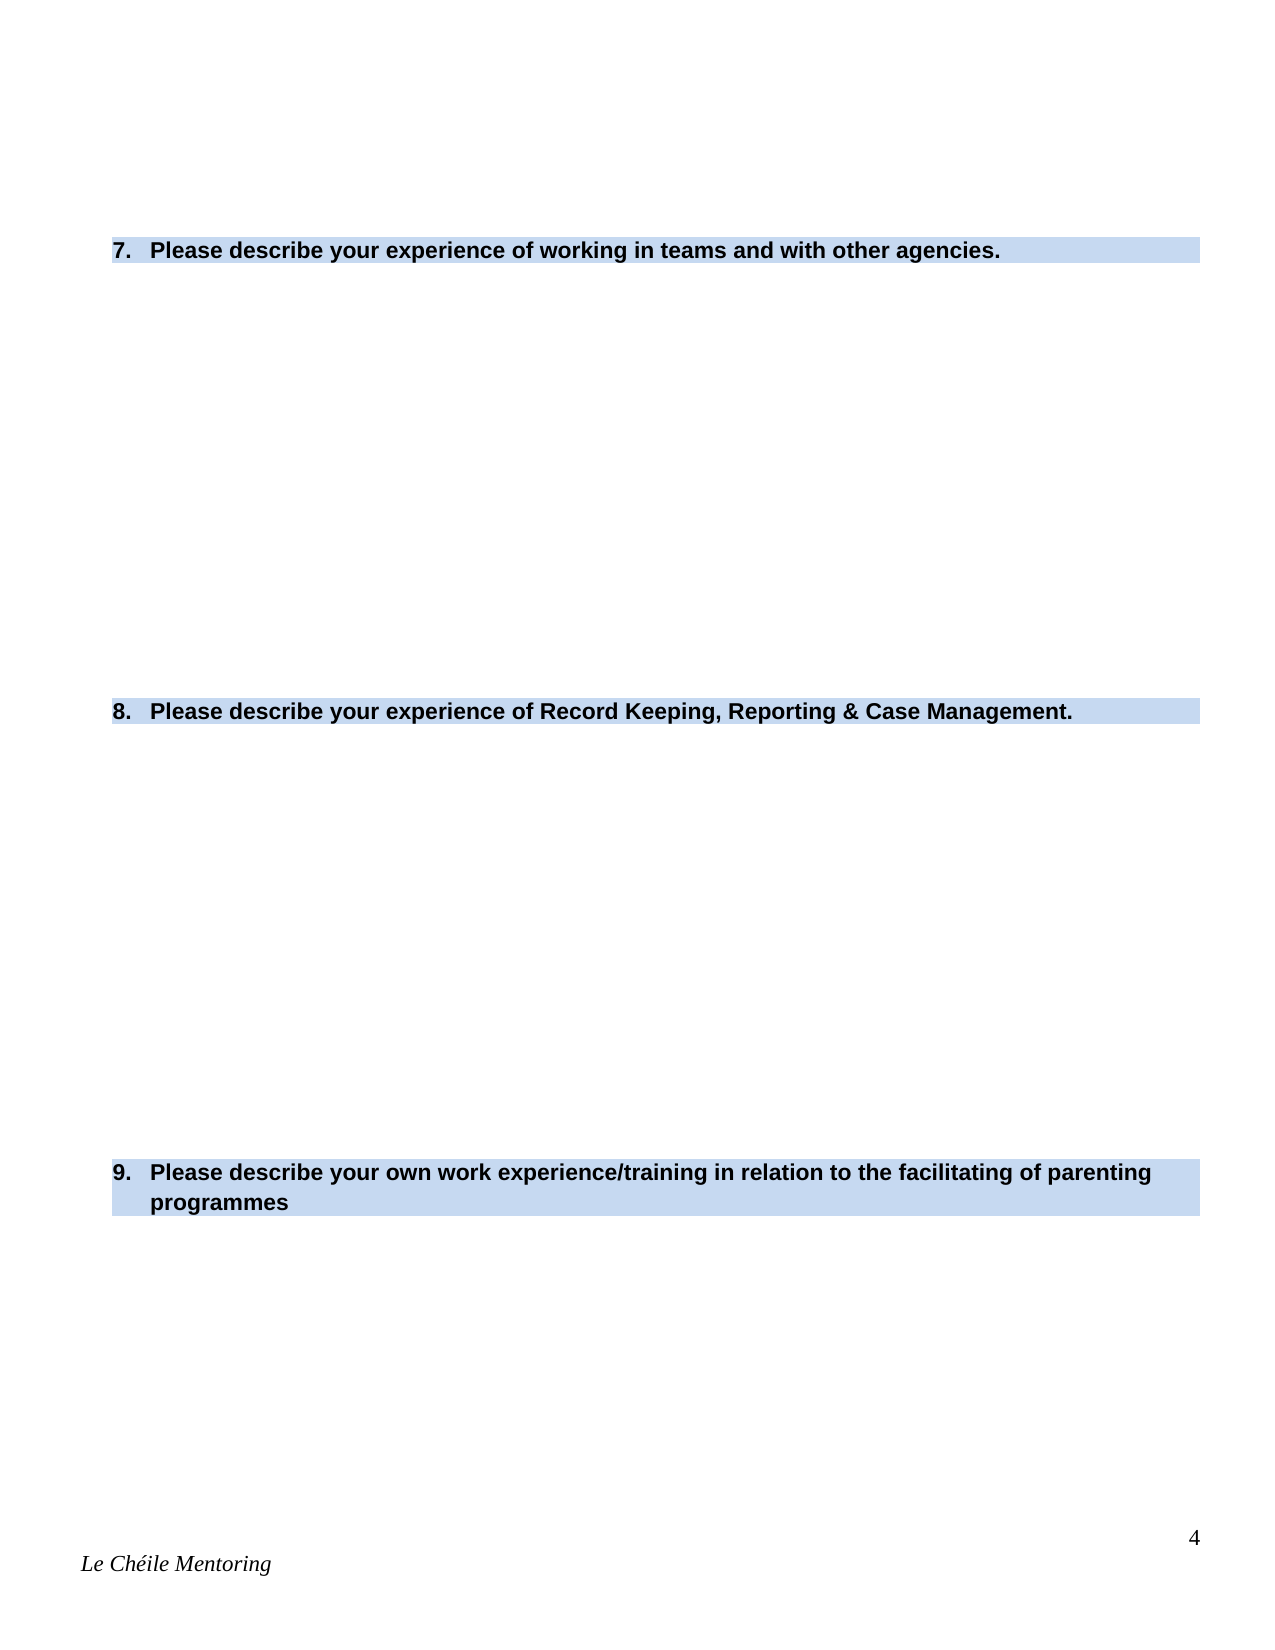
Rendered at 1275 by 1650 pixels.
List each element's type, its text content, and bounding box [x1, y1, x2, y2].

list Please describe your experience of Record Keeping, Reporting & Case Management. [112, 698, 1200, 724]
list Please describe your experience of working in teams and with other agencies. [112, 237, 1200, 263]
list Please describe your own work experience/training in relation to the facilitating of parenting programmes [112, 1159, 1200, 1216]
